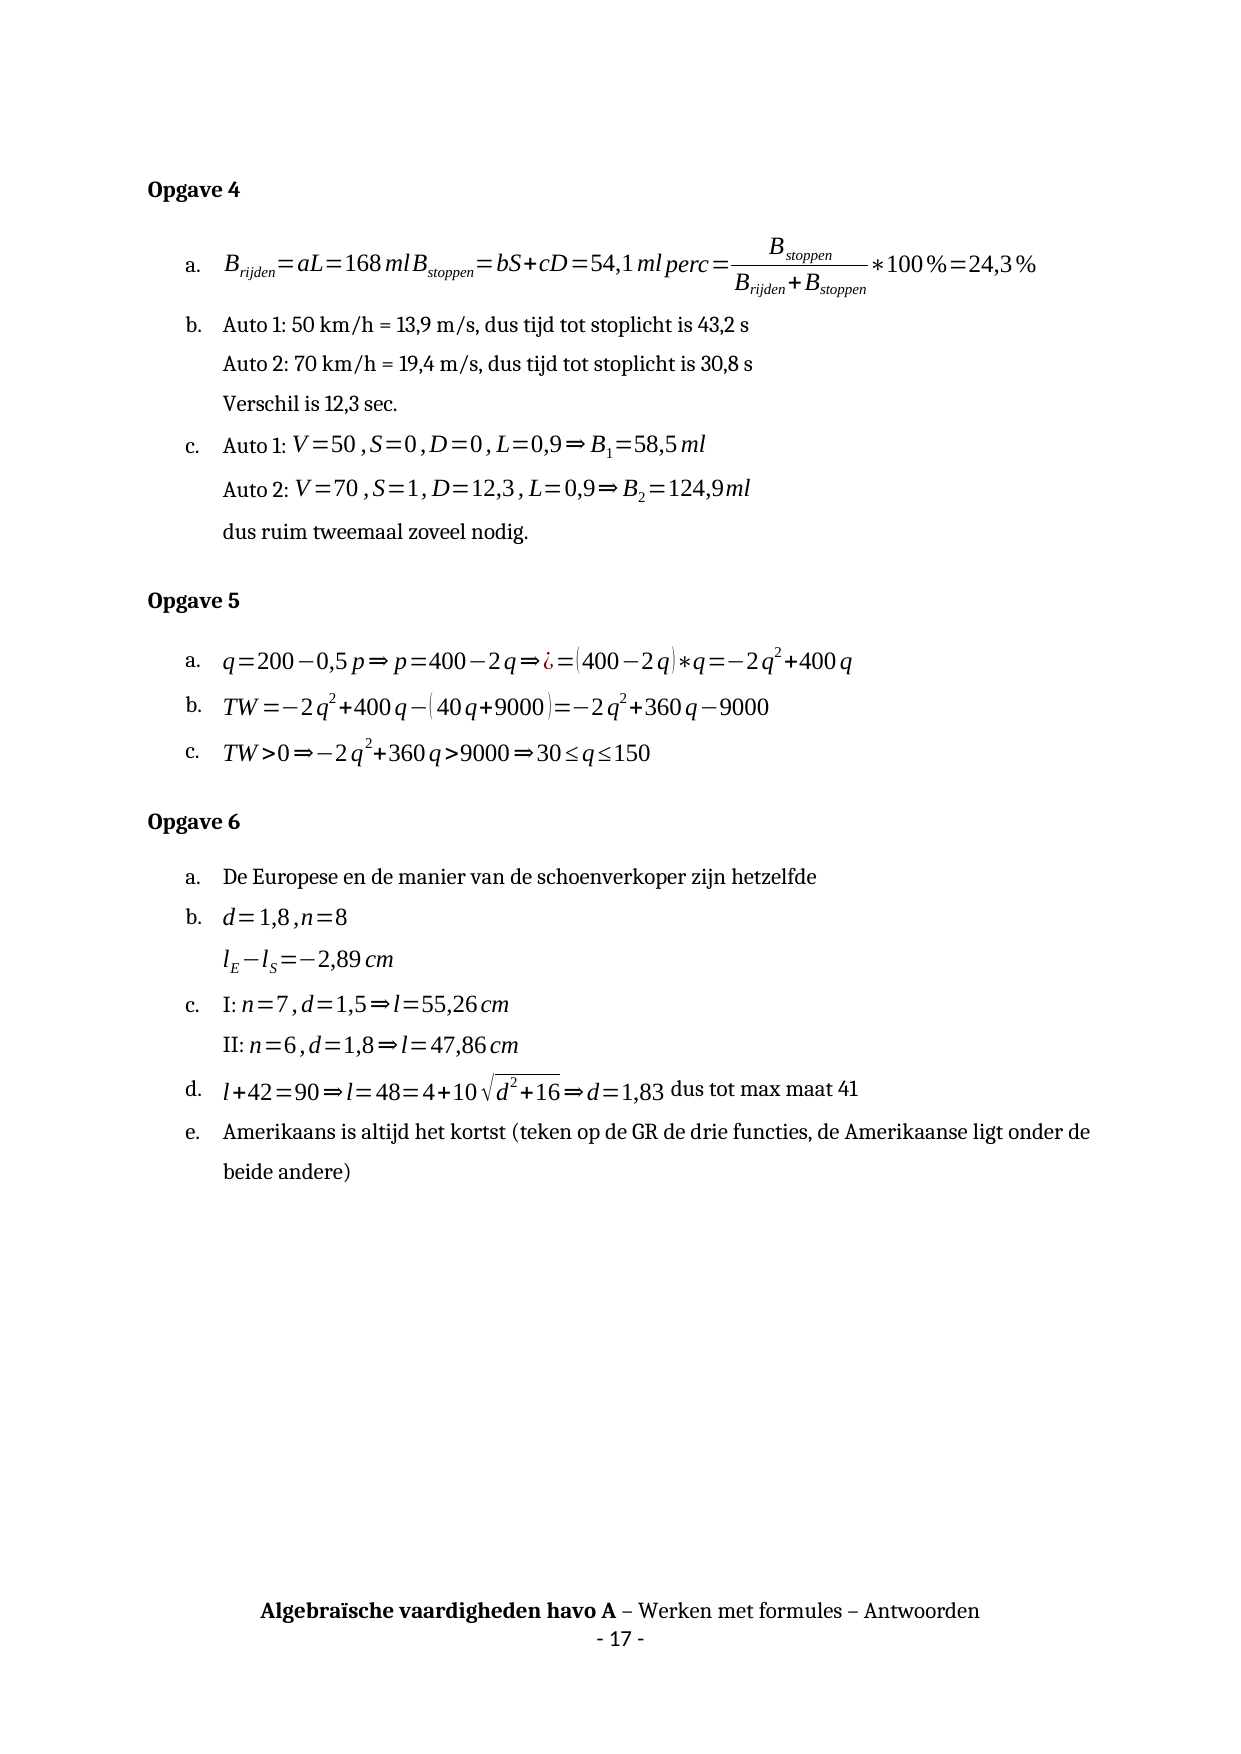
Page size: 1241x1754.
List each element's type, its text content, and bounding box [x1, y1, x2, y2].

list dus tot max maat 41 [185, 1072, 1093, 1106]
text Opgave 5 [148, 588, 1093, 614]
text Opgave 4 [148, 177, 1093, 203]
list Amerikaans is altijd het kortst (teken op de GR de drie functies, de Amerikaanse ligt onder de beide andere) [185, 1119, 1093, 1185]
list Auto 1: 50 km/h = 13,9 m/s, dus tijd tot stoplicht is 43,2 s Auto 2: 70 km/h = 19,4 m/s, dus tijd tot stoplicht is 30,8 s Verschil is 12,3 sec. [185, 312, 1093, 417]
text Opgave 6 [148, 808, 1093, 835]
list De Europese en de manier van de schoenverkoper zijn hetzelfde [185, 864, 1093, 890]
list I: II: [185, 991, 1093, 1059]
list Auto 1: Auto 2: dus ruim tweemaal zoveel nodig. [185, 430, 1093, 546]
